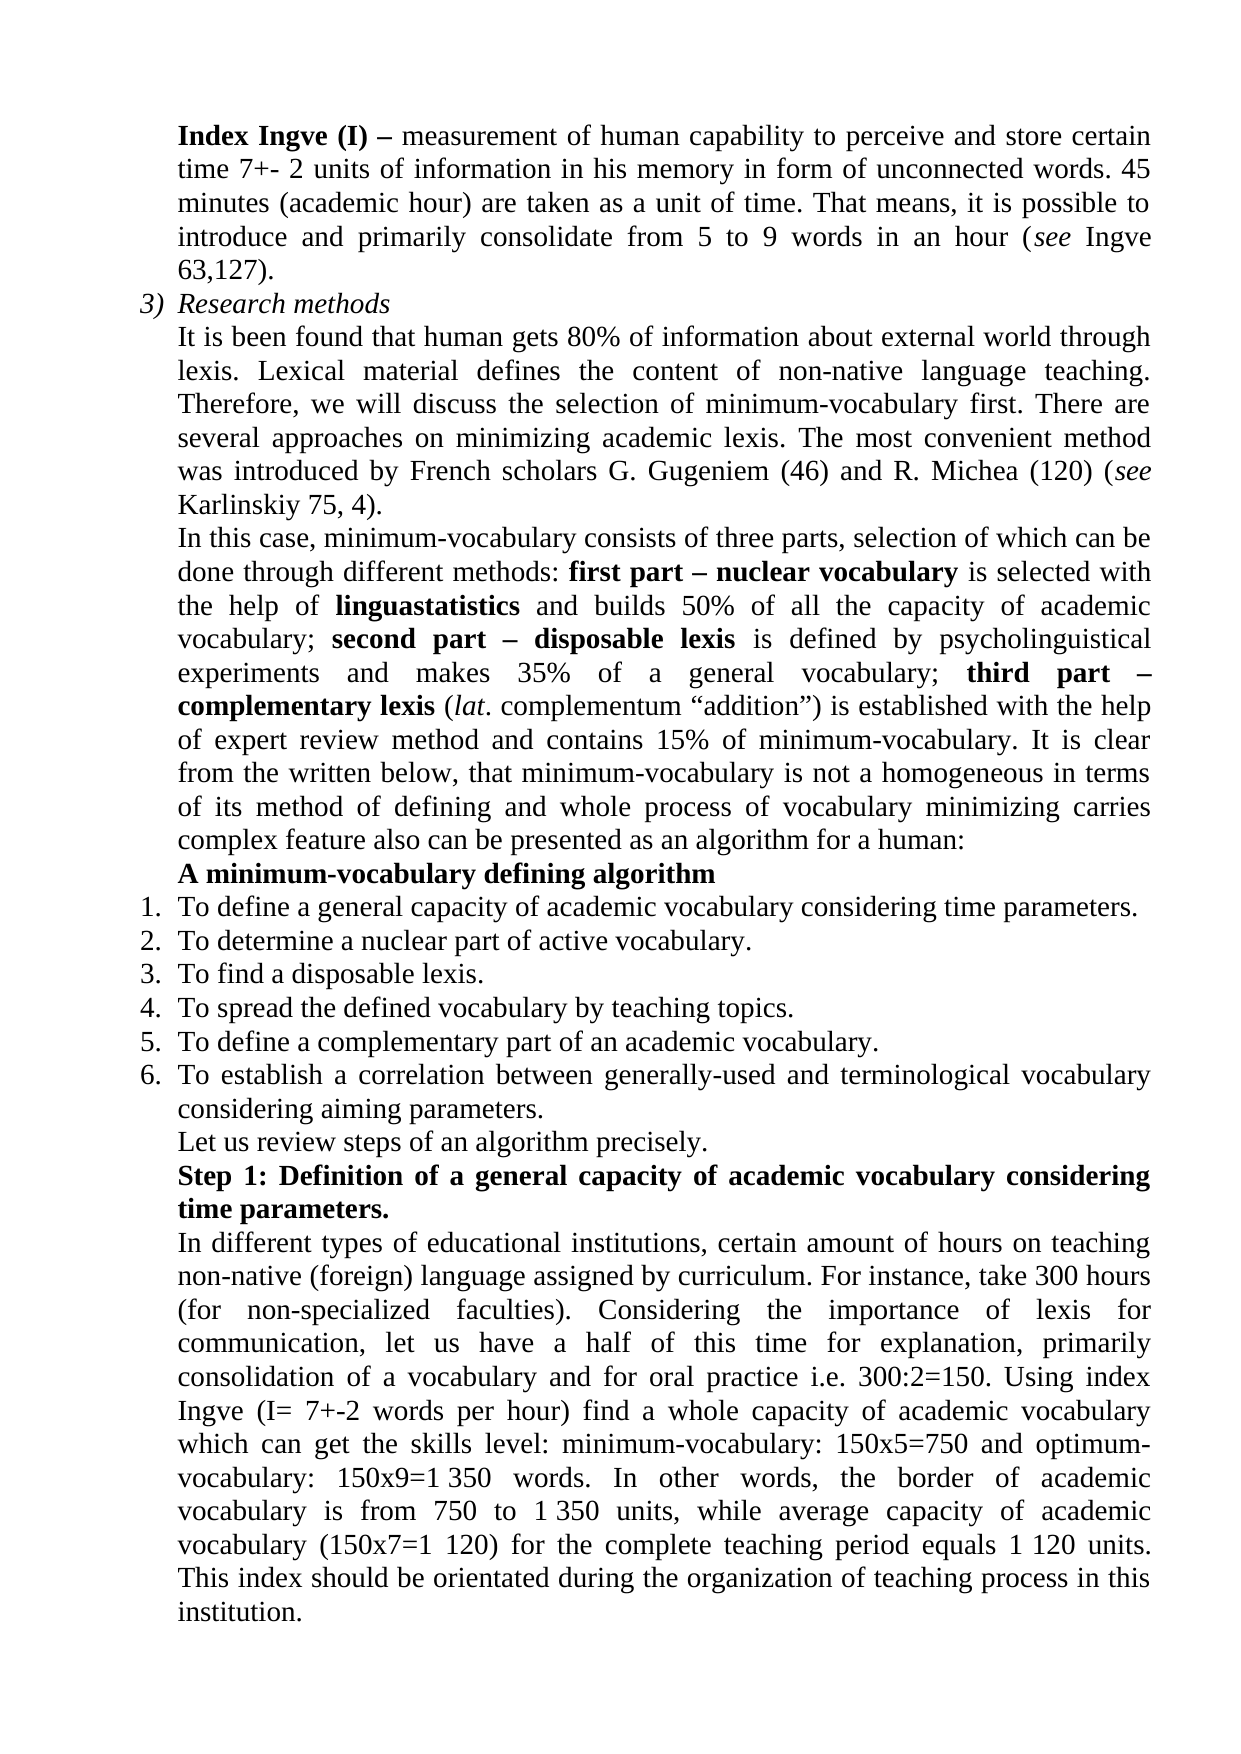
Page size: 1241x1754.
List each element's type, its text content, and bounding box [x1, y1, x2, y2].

text In different types of educational institutions, certain amount of hours on teaching non-native (foreign) language assigned by curriculum. For instance, take 300 hours (for non-specialized faculties). Considering the importance of lexis for communication, let us have a half of this time for explanation, primarily consolidation of a vocabulary and for oral practice i.e. 300:2=150. Using index Ingve (I= 7+-2 words per hour) find a whole capacity of academic vocabulary which can get the skills level: minimum-vocabulary: 150x5=750 and optimum-vocabulary: 150x9=1 350 words. In other words, the border of academic vocabulary is from 750 to 1 350 units, while average capacity of academic vocabulary (150x7=1 120) for the complete teaching period equals 1 120 units. This index should be orientated during the organization of teaching process in this institution. [177, 1225, 1152, 1627]
list Research methods [140, 286, 1152, 319]
text In this case, minimum-vocabulary consists of three parts, selection of which can be done through different methods: first part – nuclear vocabulary is selected with the help of linguastatistics and builds 50% of all the capacity of academic vocabulary; second part – disposable lexis is defined by psycholinguistical experiments and makes 35% of a general vocabulary; third part – complementary lexis (lat. complementum “addition”) is established with the help of expert review method and contains 15% of minimum-vocabulary. It is clear from the written below, that minimum-vocabulary is not a homogeneous in terms of its method of defining and whole process of vocabulary minimizing carries complex feature also can be presented as an algorithm for a human: [177, 521, 1152, 856]
text A minimum-vocabulary defining algorithm [177, 856, 1152, 889]
list To spread the defined vocabulary by teaching topics. [140, 990, 1152, 1024]
list To determine a nuclear part of active vocabulary. [140, 923, 1152, 957]
text It is been found that human gets 80% of information about external world through lexis. Lexical material defines the content of non-native language teaching. Therefore, we will discuss the selection of minimum-vocabulary first. There are several approaches on minimizing academic lexis. The most convenient method was introduced by French scholars G. Gugeniem (46) and R. Michea (120) (see Karlinskiy 75, 4). [177, 319, 1152, 521]
text Step 1: Definition of a general capacity of academic vocabulary considering time parameters. [177, 1158, 1152, 1225]
list To establish a correlation between generally-used and terminological vocabulary considering aiming parameters. [140, 1057, 1152, 1124]
list To define a complementary part of an academic vocabulary. [140, 1024, 1152, 1057]
text Let us review steps of an algorithm precisely. [177, 1124, 1152, 1158]
text Index Ingve (I) – measurement of human capability to perceive and store certain time 7+- 2 units of information in his memory in form of unconnected words. 45 minutes (academic hour) are taken as a unit of time. That means, it is possible to introduce and primarily consolidate from 5 to 9 words in an hour (see Ingve 63,127). [177, 118, 1152, 286]
list To define a general capacity of academic vocabulary considering time parameters. [140, 889, 1152, 923]
list To find a disposable lexis. [140, 957, 1152, 990]
